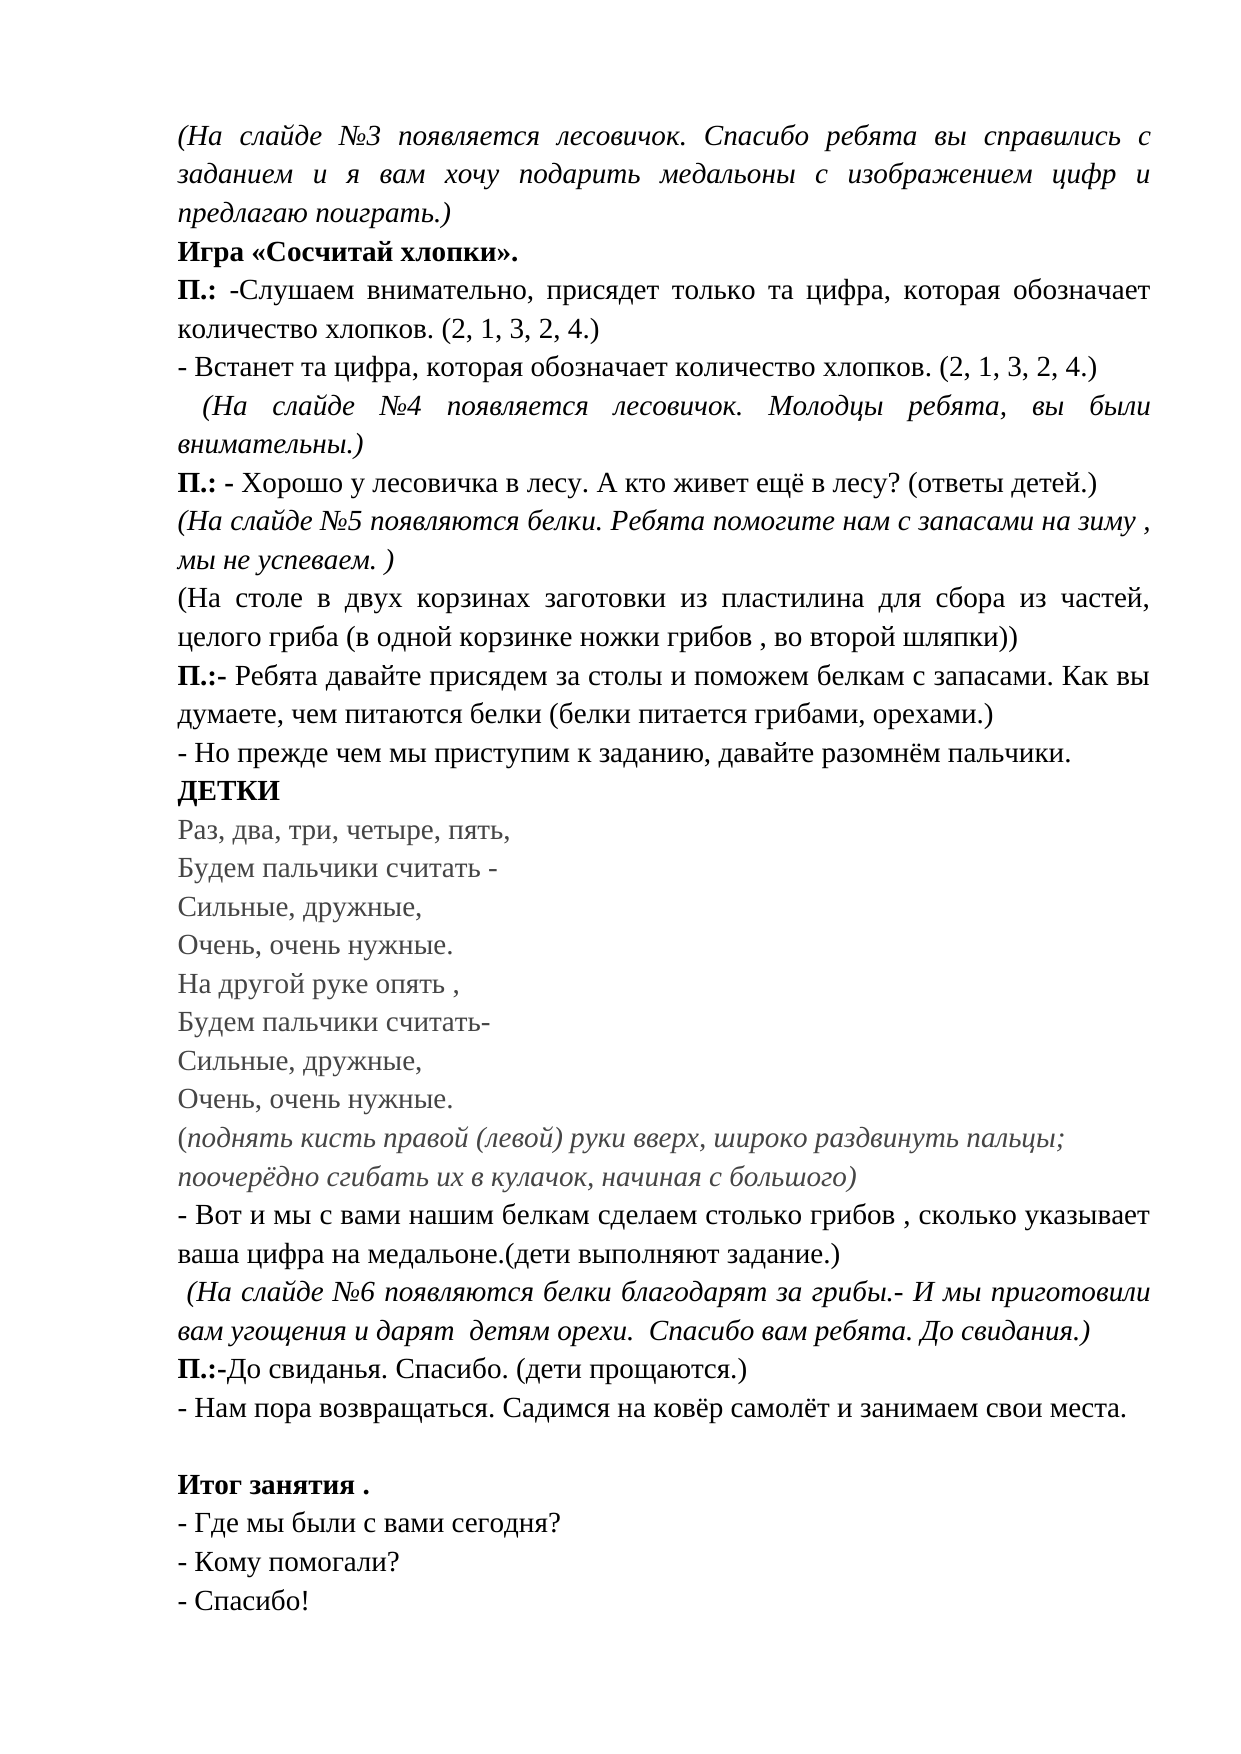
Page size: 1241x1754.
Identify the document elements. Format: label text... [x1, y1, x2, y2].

text - Спасибо! [177, 1583, 1152, 1616]
text Будем пальчики считать- [177, 1004, 1152, 1038]
text - Нам пора возвращаться. Садимся на ковёр самолёт и занимаем свои места. [177, 1390, 1152, 1423]
text П.: -Слушаем внимательно, присядет только та цифра, которая обозначает количество хлопков. (2, 1, 3, 2, 4.) [177, 272, 1152, 344]
text На другой руке опять , [177, 966, 1152, 999]
text - Но прежде чем мы приступим к заданию, давайте разомнём пальчики. [177, 735, 1152, 768]
text Будем пальчики считать - [177, 850, 1152, 884]
text Итог занятия . [177, 1467, 1152, 1501]
text (поднять кисть правой (левой) руки вверх, широко раздвинуть пальцы; поочерёдно сгибать их в кулачок, начиная с большого) [177, 1120, 1152, 1192]
text (На слайде №5 появляются белки. Ребята помогите нам с запасами на зиму , мы не успеваем. ) [177, 503, 1152, 576]
text (На слайде №6 появляются белки благодарят за грибы.- И мы приготовили вам угощения и дарят детям орехи. Спасибо вам ребята. До свидания.) [177, 1274, 1152, 1346]
text Очень, очень нужные. [177, 927, 1152, 961]
text П.:- Ребята давайте присядем за столы и поможем белкам с запасами. Как вы думаете, чем питаются белки (белки питается грибами, орехами.) [177, 658, 1152, 730]
text П.:-До свиданья. Спасибо. (дети прощаются.) [177, 1351, 1152, 1385]
text (На слайде №4 появляется лесовичок. Молодцы ребята, вы были внимательны.) [177, 388, 1152, 460]
text (На столе в двух корзинах заготовки из пластилина для сбора из частей, целого гриба (в одной корзинке ножки грибов , во второй шляпки)) [177, 581, 1152, 653]
text (На слайде №3 появляется лесовичок. Спасибо ребята вы справились с заданием и я вам хочу подарить медальоны с изображением цифр и предлагаю поиграть.) [177, 118, 1152, 229]
text Раз, два, три, четыре, пять, [177, 812, 1152, 845]
text Игра «Сосчитай хлопки». [177, 234, 1152, 267]
text Очень, очень нужные. [177, 1082, 1152, 1115]
text Сильные, дружные, [177, 889, 1152, 922]
text - Встанет та цифра, которая обозначает количество хлопков. (2, 1, 3, 2, 4.) [177, 349, 1152, 383]
text - Вот и мы с вами нашим белкам сделаем столько грибов , сколько указывает ваша цифра на медальоне.(дети выполняют задание.) [177, 1197, 1152, 1269]
text Сильные, дружные, [177, 1043, 1152, 1077]
text П.: - Хорошо у лесовичка в лесу. А кто живет ещё в лесу? (ответы детей.) [177, 465, 1152, 498]
text - Кому помогали? [177, 1544, 1152, 1578]
text ДЕТКИ [177, 773, 1152, 807]
text - Где мы были с вами сегодня? [177, 1506, 1152, 1539]
